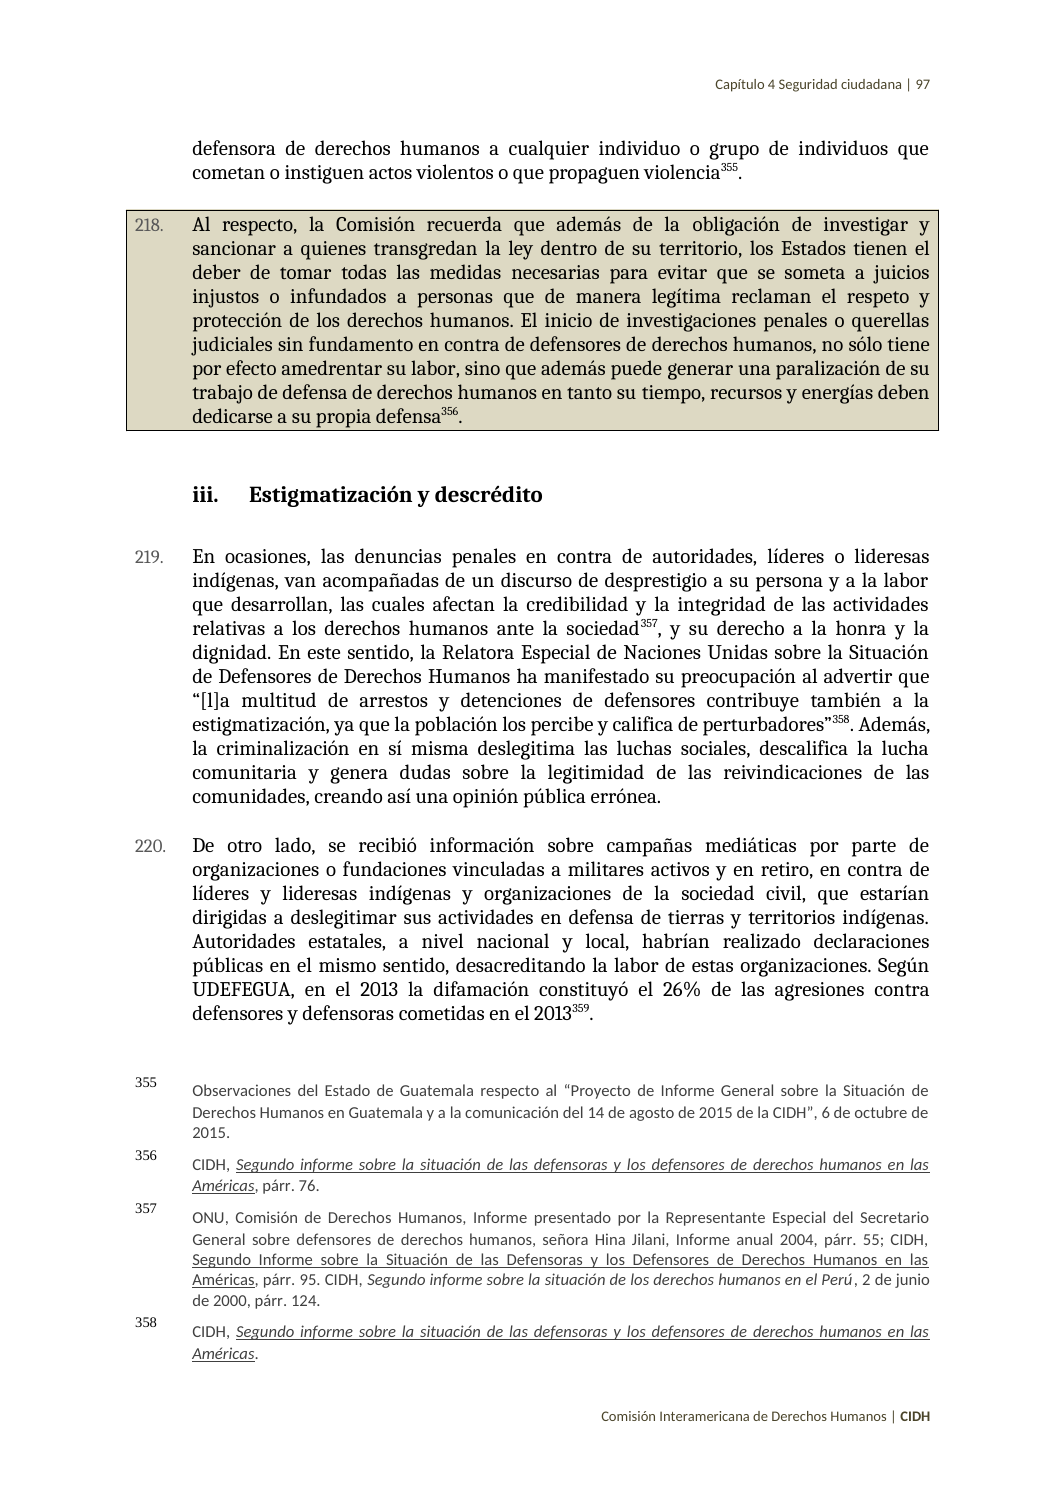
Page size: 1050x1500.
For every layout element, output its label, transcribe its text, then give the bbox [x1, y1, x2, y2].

text En ocasiones, las denuncias penales en contra de autoridades, líderes o lideresas indígenas, van acompañadas de un discurso de desprestigio a su persona y a la labor que desarrollan, las cuales afectan la credibilidad y la integridad de las actividades relativas a los derechos humanos ante la sociedad, y su derecho a la honra y la dignidad. En este sentido, la Relatora Especial de Naciones Unidas sobre la Situación de Defensores de Derechos Humanos ha manifestado su preocupación al advertir que “[l]a multitud de arrestos y detenciones de defensores contribuye también a la estigmatización, ya que la población los percibe y califica de perturbadores”. Además, la criminalización en sí misma deslegitima las luchas sociales, descalifica la lucha comunitaria y genera dudas sobre la legitimidad de las reivindicaciones de las comunidades, creando así una opinión pública errónea. [135, 545, 930, 809]
text Al respecto, la Comisión recuerda que además de la obligación de investigar y sancionar a quienes transgredan la ley dentro de su territorio, los Estados tienen el deber de tomar todas las medidas necesarias para evitar que se someta a juicios injustos o infundados a personas que de manera legítima reclaman el respeto y protección de los derechos humanos. El inicio de investigaciones penales o querellas judiciales sin fundamento en contra de defensores de derechos humanos, no sólo tiene por efecto amedrentar su labor, sino que además puede generar una paralización de su trabajo de defensa de derechos humanos en tanto su tiempo, recursos y energías deben dedicarse a su propia defensa. [127, 211, 938, 430]
text De otro lado, se recibió información sobre campañas mediáticas por parte de organizaciones o fundaciones vinculadas a militares activos y en retiro, en contra de líderes y lideresas indígenas y organizaciones de la sociedad civil, que estarían dirigidas a deslegitimar sus actividades en defensa de tierras y territorios indígenas. Autoridades estatales, a nivel nacional y local, habrían realizado declaraciones públicas en el mismo sentido, desacreditando la labor de estas organizaciones. Según UDEFEGUA, en el 2013 la difamación constituyó el 26% de las agresiones contra defensores y defensoras cometidas en el 2013. [135, 834, 930, 1025]
subtitle Estigmatización y descrédito [192, 481, 930, 508]
